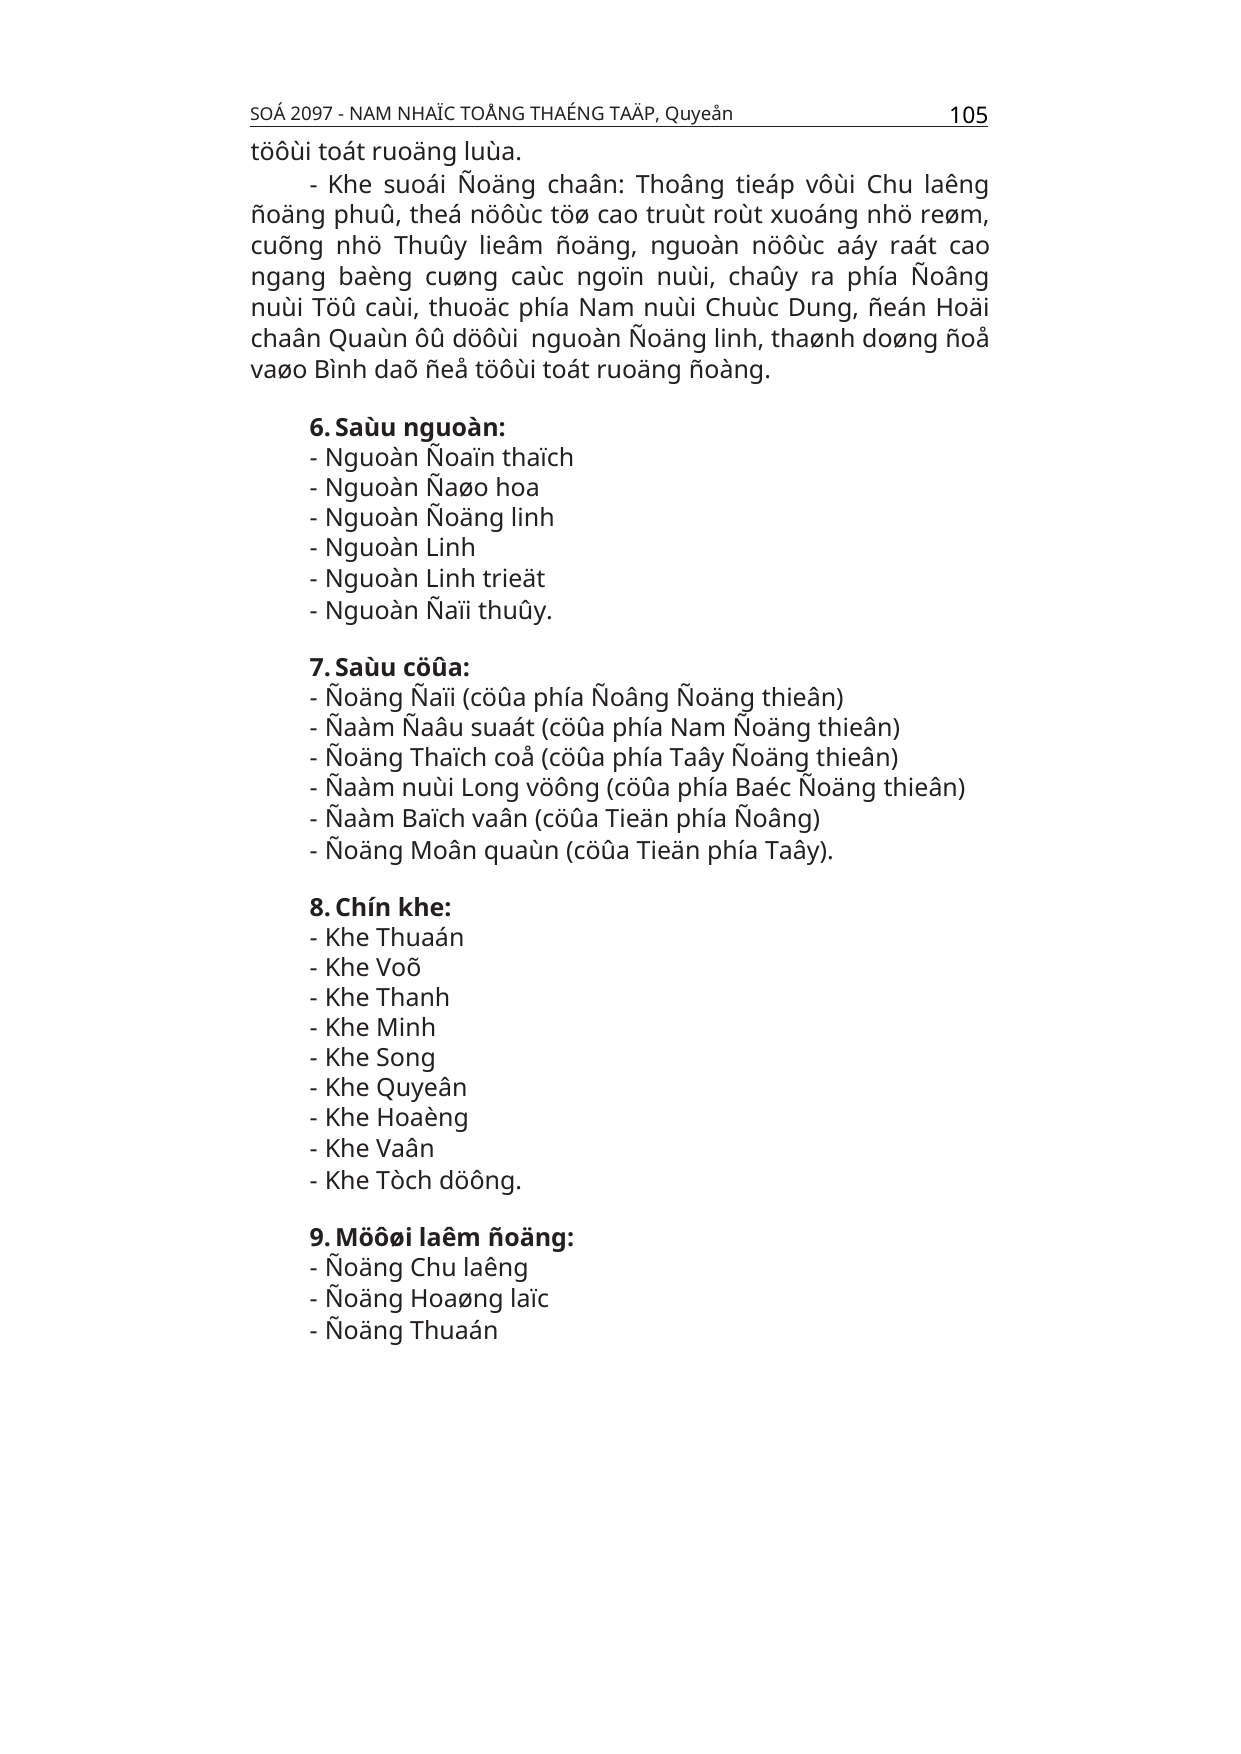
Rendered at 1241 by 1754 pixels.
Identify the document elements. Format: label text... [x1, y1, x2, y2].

list Khe Tòch döông. [309, 1163, 1092, 1196]
subtitle Chín khe: [309, 890, 1092, 923]
list Khe suoái Ñoäng chaân: Thoâng tieáp vôùi Chu laêng ñoäng phuû, theá nöôùc töø cao truùt roùt xuoáng nhö reøm, cuõng nhö Thuûy lieâm ñoäng, nguoàn nöôùc aáy raát cao ngang baèng cuøng caùc ngoïn nuùi, chaûy ra phía Ñoâng nuùi Töû caùi, thuoäc phía Nam nuùi Chuùc Dung, ñeán Hoäi chaân Quaùn ôû döôùi nguoàn Ñoäng linh, thaønh doøng ñoå vaøo Bình daõ ñeå töôùi toát ruoäng ñoàng. [250, 168, 990, 386]
text töôùi toát ruoäng luùa. [250, 134, 1092, 167]
list Ñaàm Ñaâu suaát (cöûa phía Nam Ñoäng thieân) [309, 713, 1092, 743]
list Ñoäng Hoaøng laïc [309, 1283, 1092, 1313]
list Khe Thuaán [309, 923, 1092, 953]
subtitle Möôøi laêm ñoäng: [309, 1220, 1092, 1253]
list Khe Voõ [309, 953, 1092, 983]
list Khe Quyeân [309, 1073, 1092, 1103]
list Ñoäng Thaïch coå (cöûa phía Taây Ñoäng thieân) [309, 743, 1092, 773]
list Khe Vaân [309, 1133, 1092, 1163]
list Khe Minh [309, 1013, 1092, 1043]
list Nguoàn Ñoäng linh [309, 503, 1092, 533]
subtitle Saùu nguoàn: [309, 410, 1092, 443]
list Ñoäng Chu laêng [309, 1253, 1092, 1283]
list Khe Thanh [309, 983, 1092, 1013]
list Ñaàm nuùi Long vöông (cöûa phía Baéc Ñoäng thieân) [309, 773, 1092, 803]
list Nguoàn Ñoaïn thaïch [309, 443, 1092, 473]
subtitle Saùu cöûa: [309, 650, 1092, 683]
list Ñoäng Ñaïi (cöûa phía Ñoâng Ñoäng thieân) [309, 683, 1092, 713]
list Nguoàn Ñaøo hoa [309, 473, 1092, 503]
list Ñoäng Moân quaùn (cöûa Tieän phía Taây). [309, 833, 1092, 866]
list Ñaàm Baïch vaân (cöûa Tieän phía Ñoâng) [309, 803, 1092, 833]
list Ñoäng Thuaán [309, 1313, 1092, 1346]
list Nguoàn Linh trieät [309, 563, 1092, 593]
list Nguoàn Ñaïi thuûy. [309, 593, 1092, 626]
list Khe Hoaèng [309, 1103, 1092, 1133]
list Nguoàn Linh [309, 533, 1092, 563]
list Khe Song [309, 1043, 1092, 1073]
